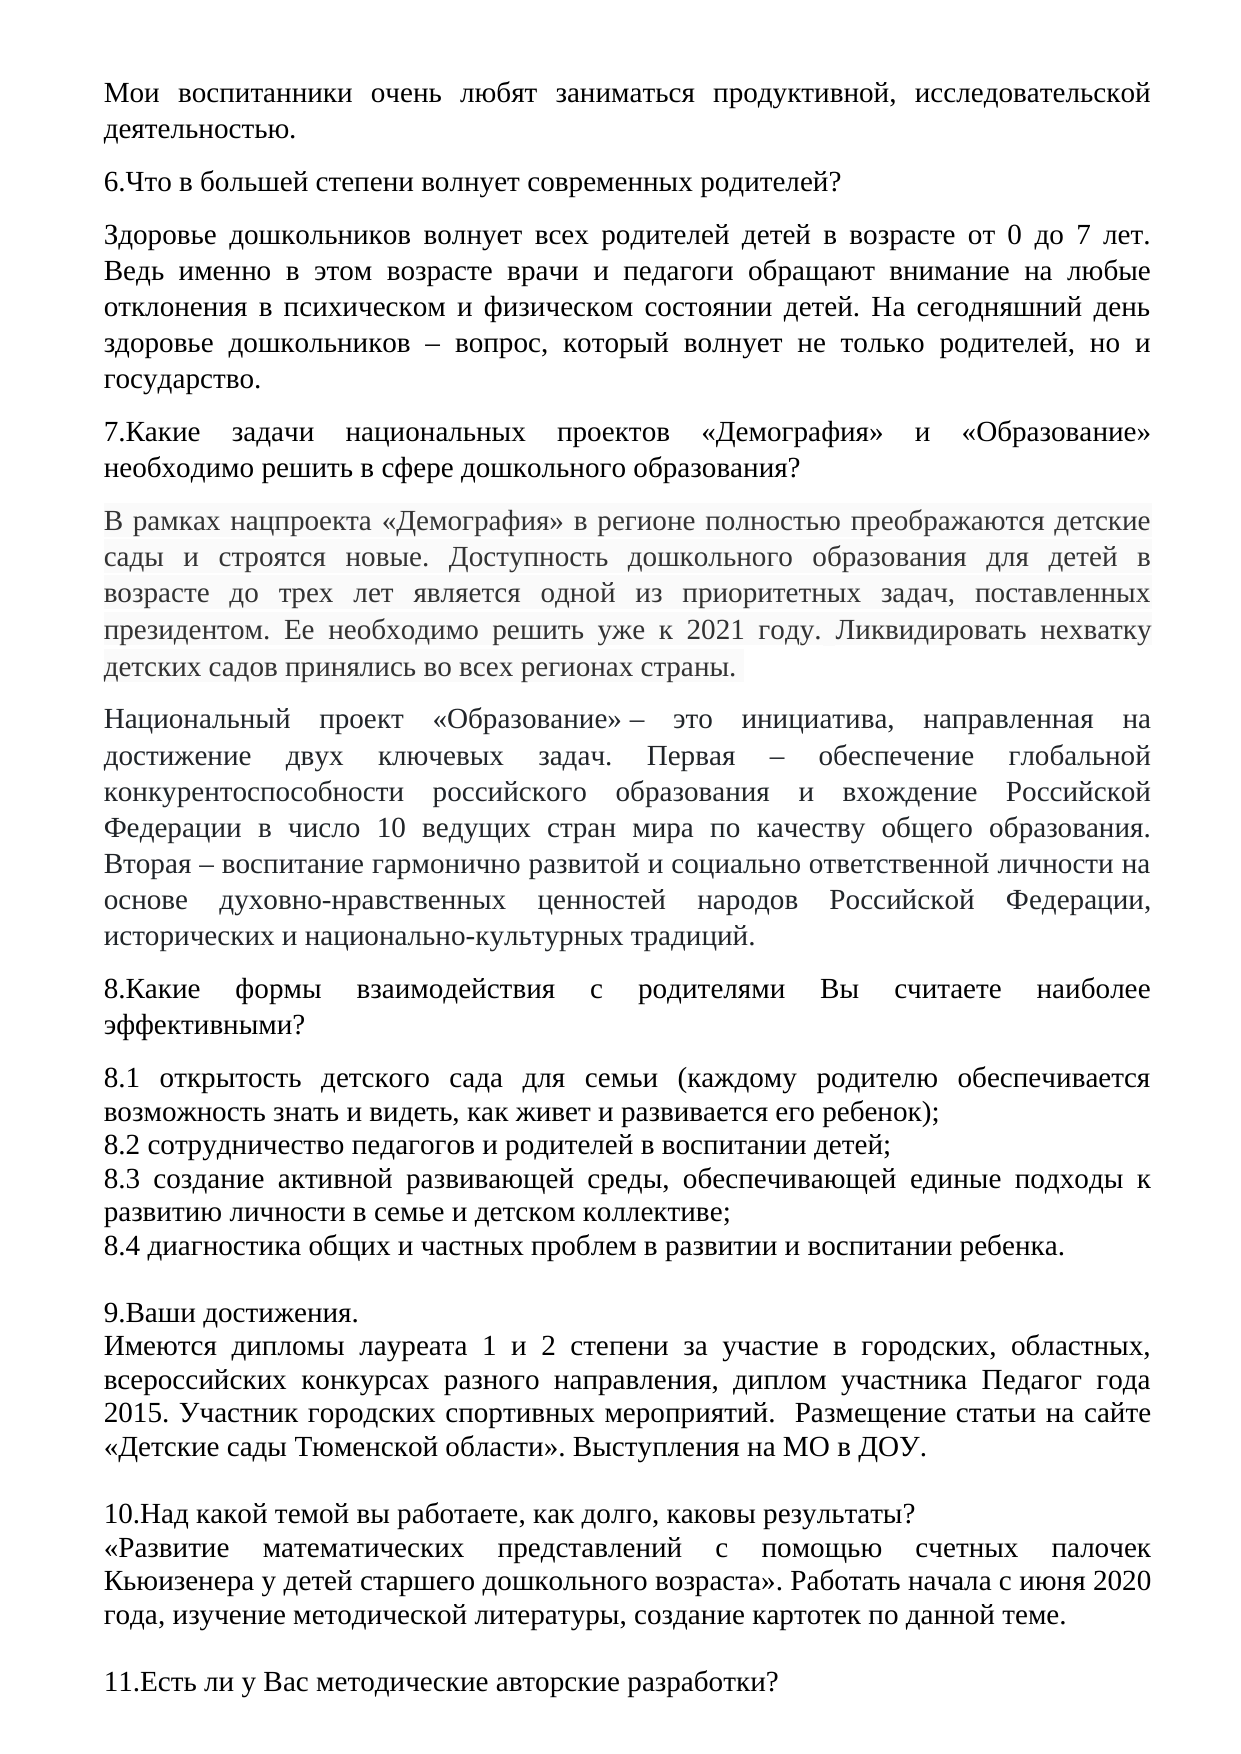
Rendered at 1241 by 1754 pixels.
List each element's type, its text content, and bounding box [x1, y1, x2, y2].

text Мои воспитанники очень любят заниматься продуктивной, исследовательской деятельностью. [103, 75, 1152, 145]
text Имеются дипломы лауреата 1 и 2 степени за участие в городских, областных, всероссийских конкурсах разного направления, диплом участника Педагог года 2015. Участник городских спортивных мероприятий. Размещение статьи на сайте «Детские сады Тюменской области». Выступления на МО в ДОУ. [103, 1328, 1152, 1463]
text В рамках нацпроекта «Демография» в регионе полностью преображаются детские сады и строятся новые. Доступность дошкольного образования для детей в возрасте до трех лет является одной из приоритетных задач, поставленных президентом. Ее необходимо решить уже к 2021 году. Ликвидировать нехватку детских садов принялись во всех регионах страны. [103, 503, 1152, 682]
text 8.1 открытость детского сада для семьи (каждому родителю обеспечивается возможность знать и видеть, как живет и развивается его ребенок); [103, 1060, 1152, 1127]
text Здоровье дошкольников волнует всех родителей детей в возрасте от 0 до 7 лет. Ведь именно в этом возрасте врачи и педагоги обращают внимание на любые отклонения в психическом и физическом состоянии детей. На сегодняшний день здоровье дошкольников – вопрос, который волнует не только родителей, но и государство. [103, 217, 1152, 395]
text Национальный проект «Образование» – это инициатива, направленная на достижение двух ключевых задач. Первая – обеспечение глобальной конкурентоспособности российского образования и вхождение Российской Федерации в число 10 ведущих стран мира по качеству общего образования. Вторая – воспитание гармонично развитой и социально ответственной личности на основе духовно-нравственных ценностей народов Российской Федерации, исторических и национально-культурных традиций. [103, 771, 1152, 952]
text 8.Какие формы взаимодействия с родителями Вы считаете наиболее эффективными? [103, 971, 1152, 1041]
text 10.Над какой темой вы работаете, как долго, каковы результаты? [103, 1496, 1152, 1530]
text 8.4 диагностика общих и частных проблем в развитии и воспитании ребенка. [103, 1228, 1152, 1261]
text 9.Ваши достижения. [103, 1295, 1152, 1328]
text 6.Что в большей степени волнует современных родителей? [103, 164, 1152, 197]
text 8.2 сотрудничество педагогов и родителей в воспитании детей; [103, 1127, 1152, 1161]
text 11.Есть ли у Вас методические авторские разработки? [103, 1664, 1152, 1697]
text 7.Какие задачи национальных проектов «Демография» и «Образование» необходимо решить в сфере дошкольного образования? [103, 414, 1152, 484]
text 8.3 создание активной развивающей среды, обеспечивающей единые подходы к развитию личности в семье и детском коллективе; [103, 1161, 1152, 1228]
text «Развитие математических представлений с помощью счетных палочек Кьюизенера у детей старшего дошкольного возраста». Работать начала с июня 2020 года, изучение методической литературы, создание картотек по данной теме. [103, 1530, 1152, 1630]
text Национальный проект «Образование» – это инициатива, направленная на достижение двух ключевых задач. Первая – обеспечение глобальной конкурентоспособности российского образования и вхождение Российской Федерации в число 10 ведущих стран мира по качеству общего образования. Вторая – воспитание гармонично развитой и социально ответственной личности на основе духовно-нравственных ценностей народов Российской Федерации, исторических и национально-культурных традиций. [103, 701, 1152, 764]
